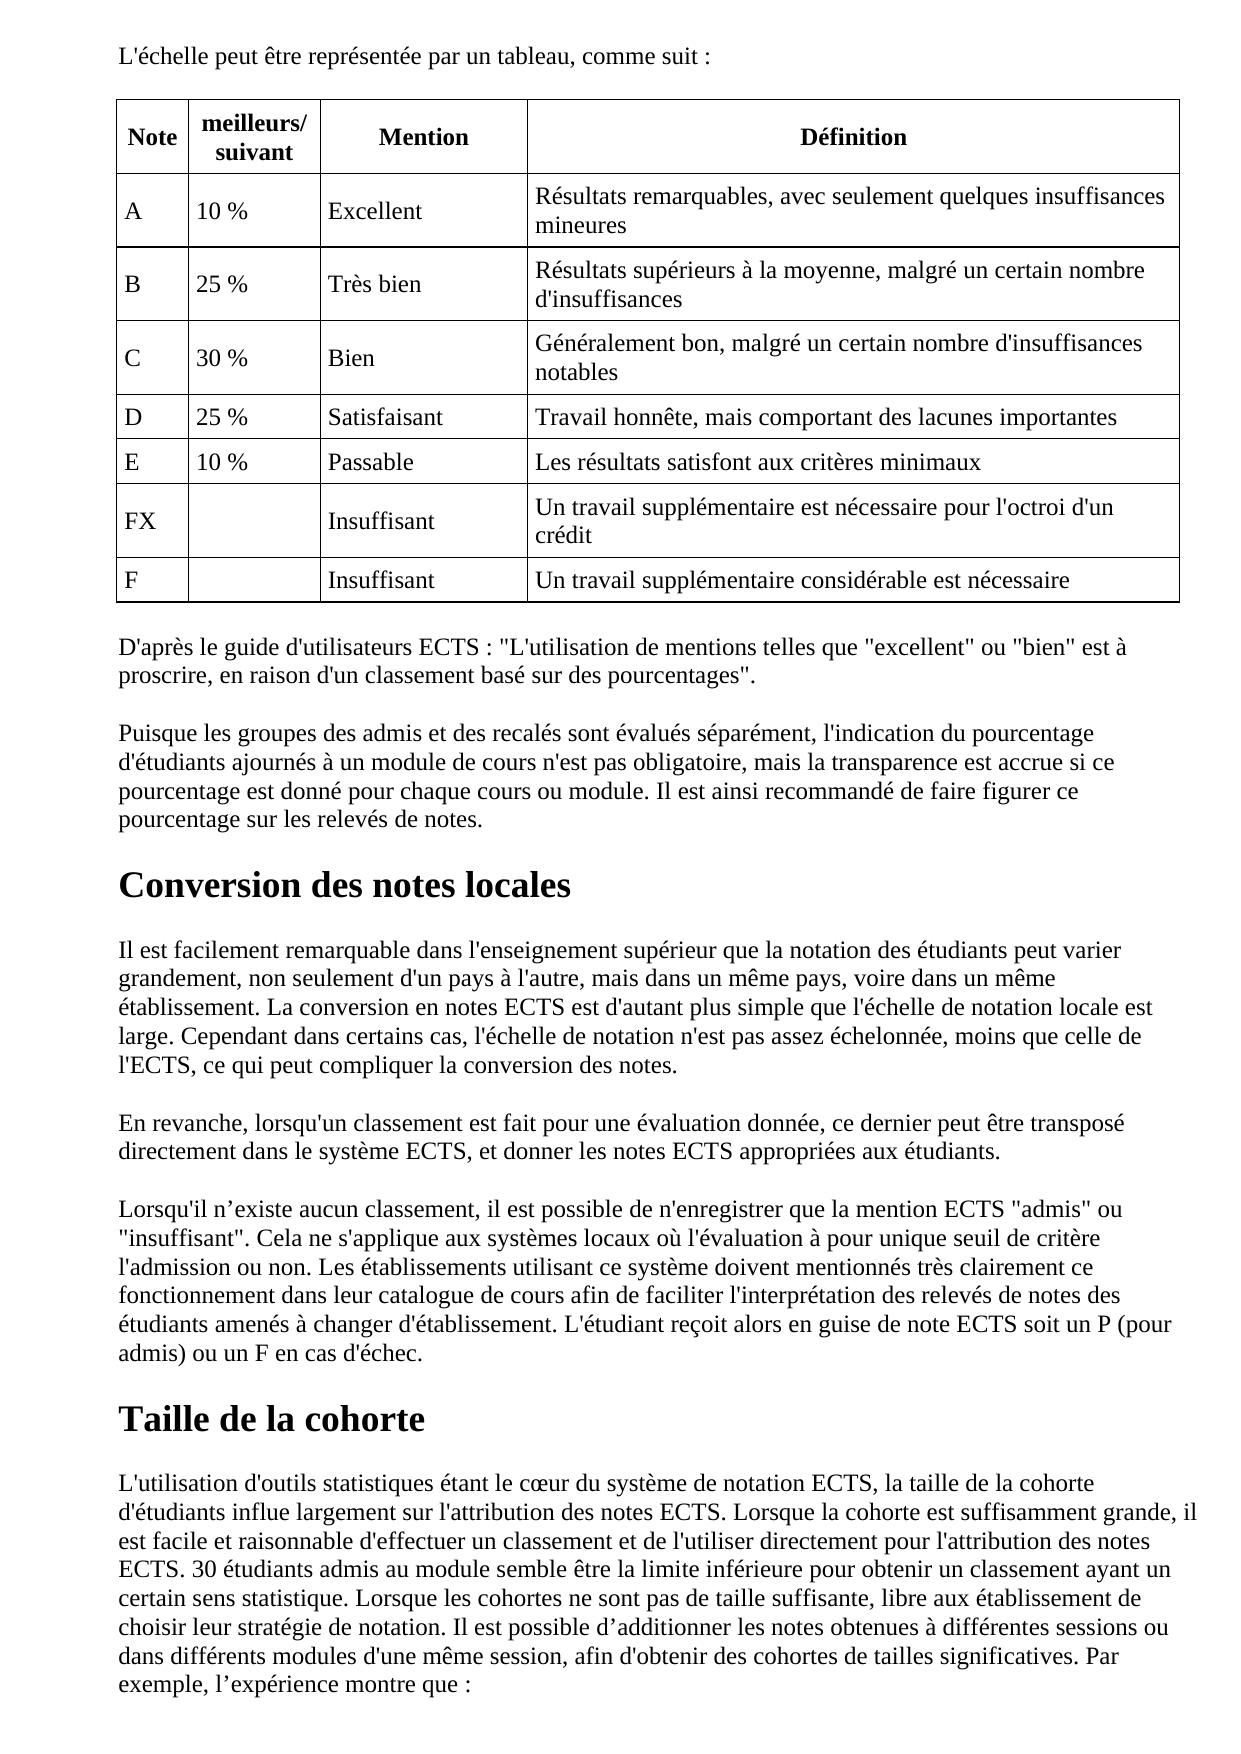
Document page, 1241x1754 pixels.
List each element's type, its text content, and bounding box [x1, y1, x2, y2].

table_cell Bien [321, 321, 527, 393]
table_header Note [117, 100, 188, 173]
text L'utilisation d'outils statistiques étant le cœur du système de notation ECTS, la taille de la cohorte d'étudiants influe largement sur l'attribution des notes ECTS. Lorsque la cohorte est suffisamment grande, il est facile et raisonnable d'effectuer un classement et de l'utiliser directement pour l'attribution des notes ECTS. 30 étudiants admis au module semble être la limite inférieure pour obtenir un classement ayant un certain sens statistique. Lorsque les cohortes ne sont pas de taille suffisante, libre aux établissement de choisir leur stratégie de notation. Il est possible d’additionner les notes obtenues à différentes sessions ou dans différents modules d'une même session, afin d'obtenir des cohortes de tailles significatives. Par exemple, l’expérience montre que : [118, 1468, 1199, 1698]
table_header meilleurs/suivant [189, 100, 320, 173]
table_cell Résultats remarquables, avec seulement quelques insuffisances mineures [528, 174, 1179, 246]
text Puisque les groupes des admis et des recalés sont évalués séparément, l'indication du pourcentage d'étudiants ajournés à un module de cours n'est pas obligatoire, mais la transparence est accrue si ce pourcentage est donné pour chaque cours ou module. Il est ainsi recommandé de faire figurer ce pourcentage sur les relevés de notes. [118, 718, 1199, 833]
table_cell 10 % [189, 439, 320, 483]
table_cell Insuffisant [321, 558, 527, 601]
table_cell 25 % [189, 248, 320, 320]
table_cell Un travail supplémentaire considérable est nécessaire [528, 558, 1179, 601]
table_cell [189, 484, 320, 557]
table_cell Travail honnête, mais comportant des lacunes importantes [528, 395, 1179, 438]
table_cell 25 % [189, 395, 320, 438]
table_cell Très bien [321, 248, 527, 320]
table_cell Satisfaisant [321, 395, 527, 438]
table_cell 10 % [189, 174, 320, 246]
text En revanche, lorsqu'un classement est fait pour une évaluation donnée, ce dernier peut être transposé directement dans le système ECTS, et donner les notes ECTS appropriées aux étudiants. [118, 1108, 1199, 1165]
table_cell E [117, 439, 188, 483]
table_cell Les résultats satisfont aux critères minimaux [528, 439, 1179, 483]
table_header Mention [321, 100, 527, 173]
text Il est facilement remarquable dans l'enseignement supérieur que la notation des étudiants peut varier grandement, non seulement d'un pays à l'autre, mais dans un même pays, voire dans un même établissement. La conversion en notes ECTS est d'autant plus simple que l'échelle de notation locale est large. Cependant dans certains cas, l'échelle de notation n'est pas assez échelonnée, moins que celle de l'ECTS, ce qui peut compliquer la conversion des notes. [118, 935, 1199, 1078]
table_cell Généralement bon, malgré un certain nombre d'insuffisances notables [528, 321, 1179, 393]
table_cell Insuffisant [321, 484, 527, 557]
table_cell Excellent [321, 174, 527, 246]
table_cell Résultats supérieurs à la moyenne, malgré un certain nombre d'insuffisances [528, 248, 1179, 320]
table_cell C [117, 321, 188, 393]
text L'échelle peut être représentée par un tableau, comme suit : [118, 41, 1199, 70]
table_cell Un travail supplémentaire est nécessaire pour l'octroi d'un crédit [528, 484, 1179, 557]
table_header Définition [528, 100, 1179, 173]
text D'après le guide d'utilisateurs ECTS : "L'utilisation de mentions telles que "excellent" ou "bien" est à proscrire, en raison d'un classement basé sur des pourcentages". [118, 632, 1199, 689]
table_cell D [117, 395, 188, 438]
table_cell FX [117, 484, 188, 557]
table_cell A [117, 174, 188, 246]
text Conversion des notes locales [118, 862, 1199, 906]
table_cell F [117, 558, 188, 601]
table_cell Passable [321, 439, 527, 483]
text Lorsqu'il n’existe aucun classement, il est possible de n'enregistrer que la mention ECTS "admis" ou "insuffisant". Cela ne s'applique aux systèmes locaux où l'évaluation à pour unique seuil de critère l'admission ou non. Les établissements utilisant ce système doivent mentionnés très clairement ce fonctionnement dans leur catalogue de cours afin de faciliter l'interprétation des relevés de notes des étudiants amenés à changer d'établissement. L'étudiant reçoit alors en guise de note ECTS soit un P (pour admis) ou un F en cas d'échec. [118, 1194, 1199, 1367]
text Taille de la cohorte [118, 1396, 1199, 1439]
table_cell 30 % [189, 321, 320, 393]
table_cell [189, 558, 320, 601]
table_cell B [117, 248, 188, 320]
